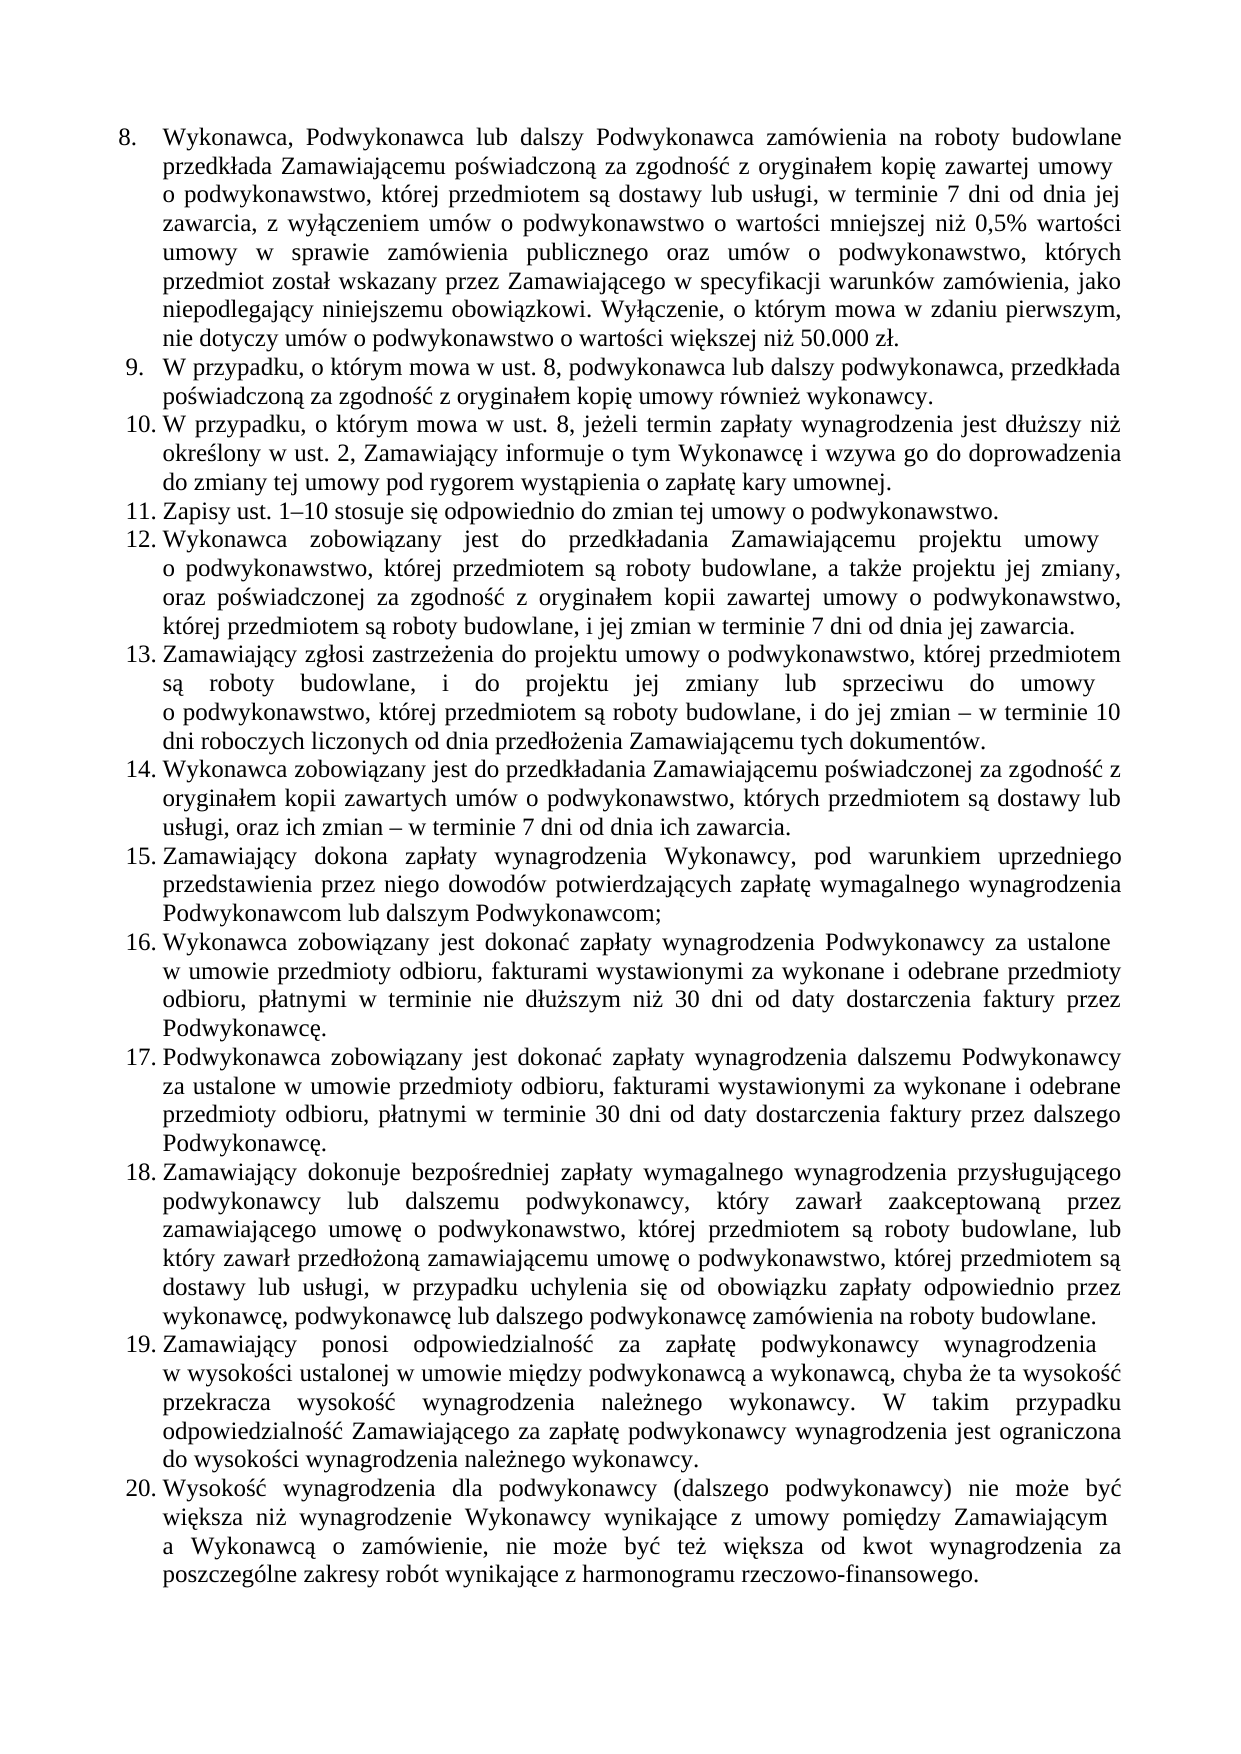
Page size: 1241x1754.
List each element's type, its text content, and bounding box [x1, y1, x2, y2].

list Zamawiający dokona zapłaty wynagrodzenia Wykonawcy, pod warunkiem uprzedniego przedstawienia przez niego dowodów potwierdzających zapłatę wymagalnego wynagrodzenia Podwykonawcom lub dalszym Podwykonawcom; [125, 841, 1122, 927]
list Zamawiający dokonuje bezpośredniej zapłaty wymagalnego wynagrodzenia przysługującego podwykonawcy lub dalszemu podwykonawcy, który zawarł zaakceptowaną przez zamawiającego umowę o podwykonawstwo, której przedmiotem są roboty budowlane, lub który zawarł przedłożoną zamawiającemu umowę o podwykonawstwo, której przedmiotem są dostawy lub usługi, w przypadku uchylenia się od obowiązku zapłaty odpowiednio przez wykonawcę, podwykonawcę lub dalszego podwykonawcę zamówienia na roboty budowlane. [125, 1157, 1122, 1329]
list Wykonawca zobowiązany jest dokonać zapłaty wynagrodzenia Podwykonawcy za ustalone w umowie przedmioty odbioru, fakturami wystawionymi za wykonane i odebrane przedmioty odbioru, płatnymi w terminie nie dłuższym niż 30 dni od daty dostarczenia faktury przez Podwykonawcę. [125, 927, 1122, 1042]
list Wykonawca zobowiązany jest do przedkładania Zamawiającemu projektu umowy o podwykonawstwo, której przedmiotem są roboty budowlane, a także projektu jej zmiany, oraz poświadczonej za zgodność z oryginałem kopii zawartej umowy o podwykonawstwo, której przedmiotem są roboty budowlane, i jej zmian w terminie 7 dni od dnia jej zawarcia. [125, 524, 1122, 639]
list Zamawiający ponosi odpowiedzialność za zapłatę podwykonawcy wynagrodzenia w wysokości ustalonej w umowie między podwykonawcą a wykonawcą, chyba że ta wysokość przekracza wysokość wynagrodzenia należnego wykonawcy. W takim przypadku odpowiedzialność Zamawiającego za zapłatę podwykonawcy wynagrodzenia jest ograniczona do wysokości wynagrodzenia należnego wykonawcy. [125, 1329, 1122, 1473]
list Wykonawca zobowiązany jest do przedkładania Zamawiającemu poświadczonej za zgodność z oryginałem kopii zawartych umów o podwykonawstwo, których przedmiotem są dostawy lub usługi, oraz ich zmian – w terminie 7 dni od dnia ich zawarcia. [125, 754, 1122, 841]
list W przypadku, o którym mowa w ust. 8, podwykonawca lub dalszy podwykonawca, przedkłada poświadczoną za zgodność z oryginałem kopię umowy również wykonawcy. [125, 352, 1122, 409]
list Podwykonawca zobowiązany jest dokonać zapłaty wynagrodzenia dalszemu Podwykonawcy za ustalone w umowie przedmioty odbioru, fakturami wystawionymi za wykonane i odebrane przedmioty odbioru, płatnymi w terminie 30 dni od daty dostarczenia faktury przez dalszego Podwykonawcę. [125, 1042, 1122, 1157]
list W przypadku, o którym mowa w ust. 8, jeżeli termin zapłaty wynagrodzenia jest dłuższy niż określony w ust. 2, Zamawiający informuje o tym Wykonawcę i wzywa go do doprowadzenia do zmiany tej umowy pod rygorem wystąpienia o zapłatę kary umownej. [125, 409, 1122, 496]
list Wysokość wynagrodzenia dla podwykonawcy (dalszego podwykonawcy) nie może być większa niż wynagrodzenie Wykonawcy wynikające z umowy pomiędzy Zamawiającym a Wykonawcą o zamówienie, nie może być też większa od kwot wynagrodzenia za poszczególne zakresy robót wynikające z harmonogramu rzeczowo-finansowego. [125, 1473, 1122, 1588]
list Zamawiający zgłosi zastrzeżenia do projektu umowy o podwykonawstwo, której przedmiotem są roboty budowlane, i do projektu jej zmiany lub sprzeciwu do umowy o podwykonawstwo, której przedmiotem są roboty budowlane, i do jej zmian – w terminie 10 dni roboczych liczonych od dnia przedłożenia Zamawiającemu tych dokumentów. [125, 639, 1122, 754]
list Zapisy ust. 1–10 stosuje się odpowiednio do zmian tej umowy o podwykonawstwo. [125, 496, 1122, 524]
list Wykonawca, Podwykonawca lub dalszy Podwykonawca zamówienia na roboty budowlane przedkłada Zamawiającemu poświadczoną za zgodność z oryginałem kopię zawartej umowy o podwykonawstwo, której przedmiotem są dostawy lub usługi, w terminie 7 dni od dnia jej zawarcia, z wyłączeniem umów o podwykonawstwo o wartości mniejszej niż 0,5% wartości umowy w sprawie zamówienia publicznego oraz umów o podwykonawstwo, których przedmiot został wskazany przez Zamawiającego w specyfikacji warunków zamówienia, jako niepodlegający niniejszemu obowiązkowi. Wyłączenie, o którym mowa w zdaniu pierwszym, nie dotyczy umów o podwykonawstwo o wartości większej niż 50.000 zł. [118, 122, 1122, 352]
